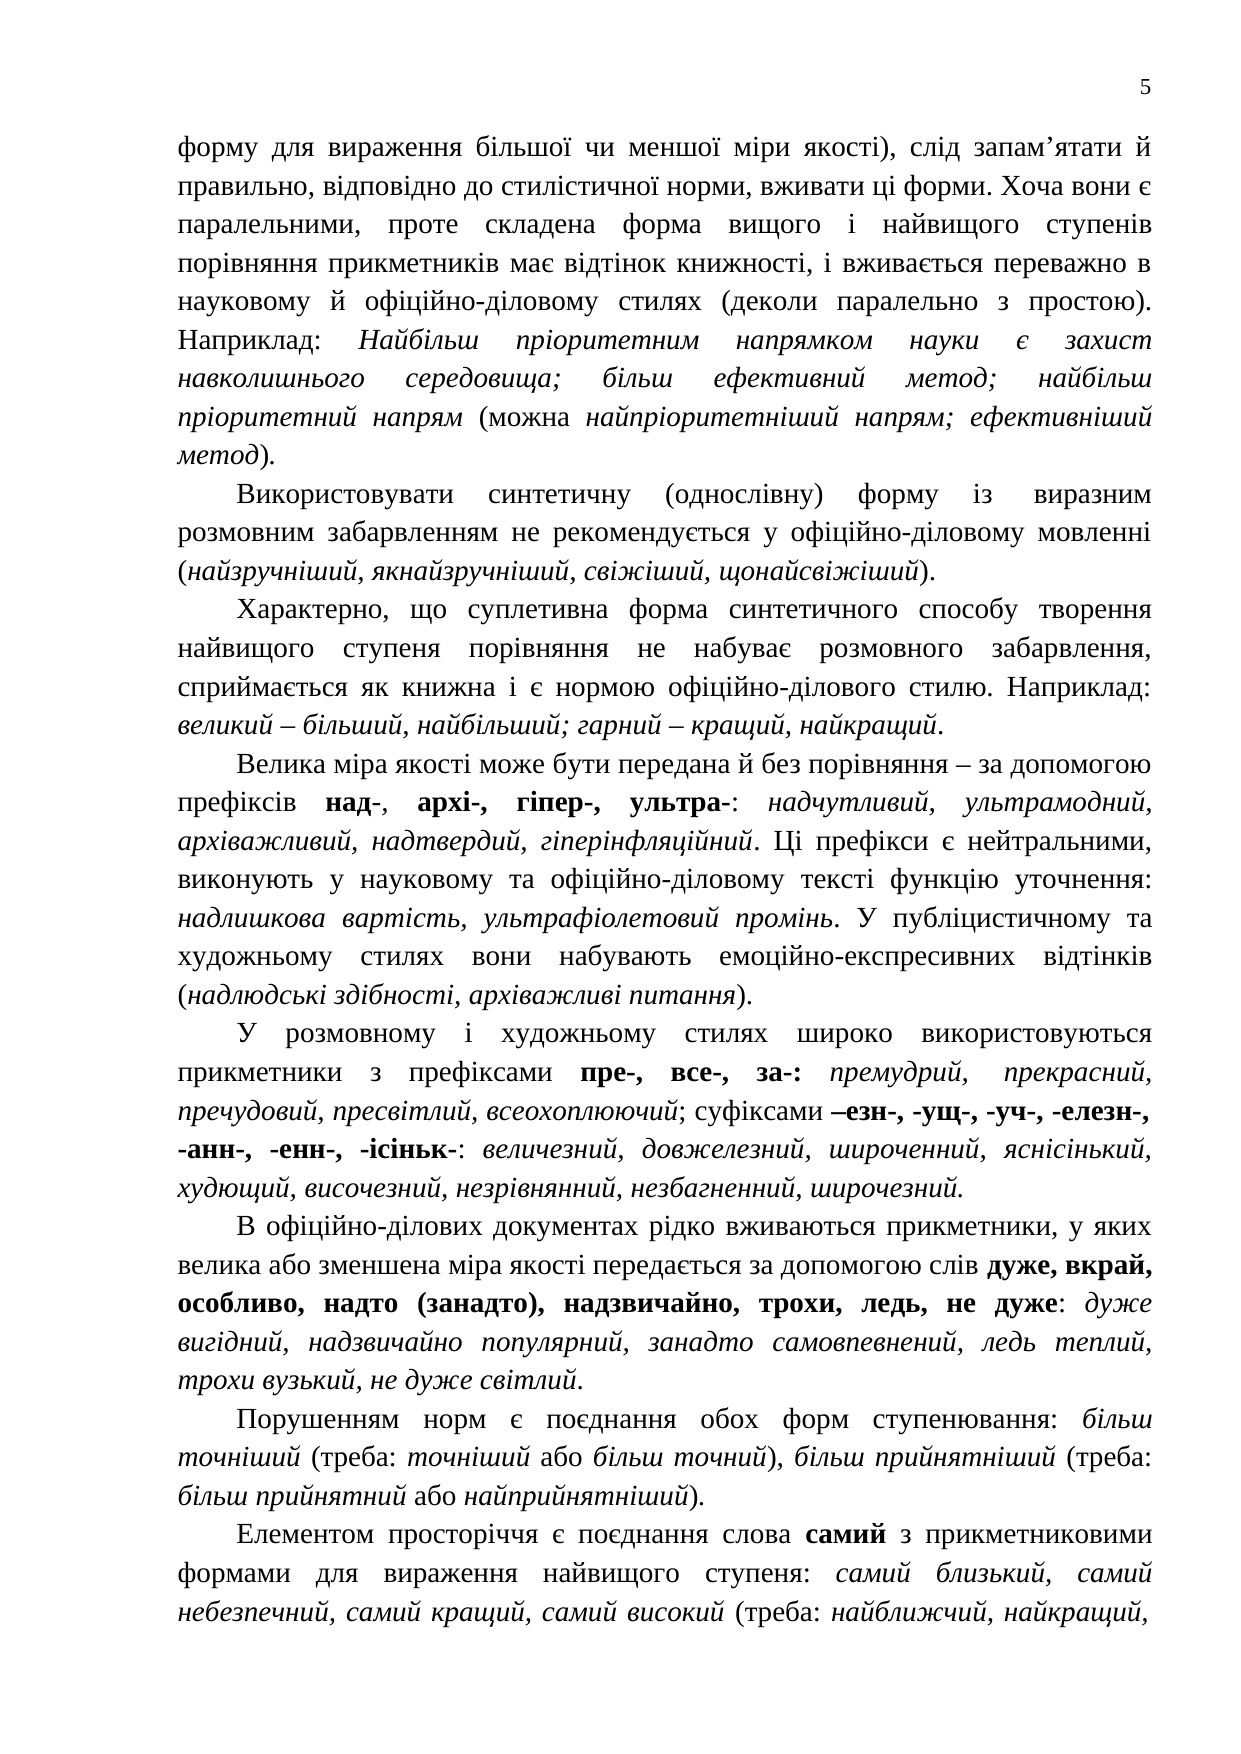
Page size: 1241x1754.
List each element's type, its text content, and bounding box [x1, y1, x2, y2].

text Порушенням норм є поєднання обох форм ступенювання: більш точніший (треба: точніший або більш точний), більш прийнятніший (треба: більш прийнятний або найприйнятніший). [177, 1401, 1152, 1512]
text Використовувати синтетичну (однослівну) форму із виразним розмовним забарвленням не рекомендується у офіційно-діловому мовленні (найзручніший, якнайзручніший, свіжіший, щонайсвіжіший). [177, 476, 1152, 587]
text Велика міра якості може бути передана й без порівняння – за допомогою префіксів над-, архі-, гіпер-, ультра-: надчутливий, ультрамодний, архіважливий, надтвердий, гіперінфляційний. Ці префікси є нейтральними, виконують у науковому та офіційно-діловому тексті функцію уточнення: надлишкова вартість, ультрафіолетовий промінь. У публіцистичному та художньому стилях вони набувають емоційно-експресивних відтінків (надлюдські здібності, архіважливі питання). [177, 746, 1152, 1011]
text У розмовному і художньому стилях широко використовуються прикметники з префіксами пре-, все-, за-: премудрий, прекрасний, пречудовий, пресвітлий, всеохоплюючий; суфіксами –езн-, -ущ-, -уч-, -елезн-, [177, 1016, 1152, 1126]
text Характерно, що суплетивна форма синтетичного способу творення найвищого ступеня порівняння не набуває розмовного забарвлення, сприймається як книжна і є нормою офіційно-ділового стилю. Наприклад: великий – більший, найбільший; гарний – кращий, найкращий. [177, 592, 1152, 741]
text форму для вираження більшої чи меншої міри якості), слід запам’ятати й правильно, відповідно до стилістичної норми, вживати ці форми. Хоча вони є паралельними, проте складена форма вищого і найвищого ступенів порівняння прикметників має відтінок книжності, і вживається переважно в науковому й офіційно-діловому стилях (деколи паралельно з простою). Наприклад: Найбільш пріоритетним напрямком науки є захист навколишнього середовища; більш ефективний метод; найбільш пріоритетний напрям (можна найпріоритетніший напрям; ефективніший метод). [177, 129, 1152, 471]
text В офіційно-ділових документах рідко вживаються прикметники, у яких велика або зменшена міра якості передається за допомогою слів дуже, вкрай, особливо, надто (занадто), надзвичайно, трохи, ледь, не дуже: дуже вигідний, надзвичайно популярний, занадто самовпевнений, ледь теплий, трохи вузький, не дуже світлий. [177, 1208, 1152, 1396]
text -анн-, -енн-, -ісіньк-: величезний, довжелезний, широченний, яснісінький, худющий, височезний, незрівнянний, незбагненний, широчезний. [177, 1131, 1152, 1203]
text Елементом просторіччя є поєднання слова самий з прикметниковими формами для вираження найвищого ступеня: самий близький, самий небезпечний, самий кращий, самий високий (треба: найближчий, найкращий, [177, 1517, 1152, 1627]
